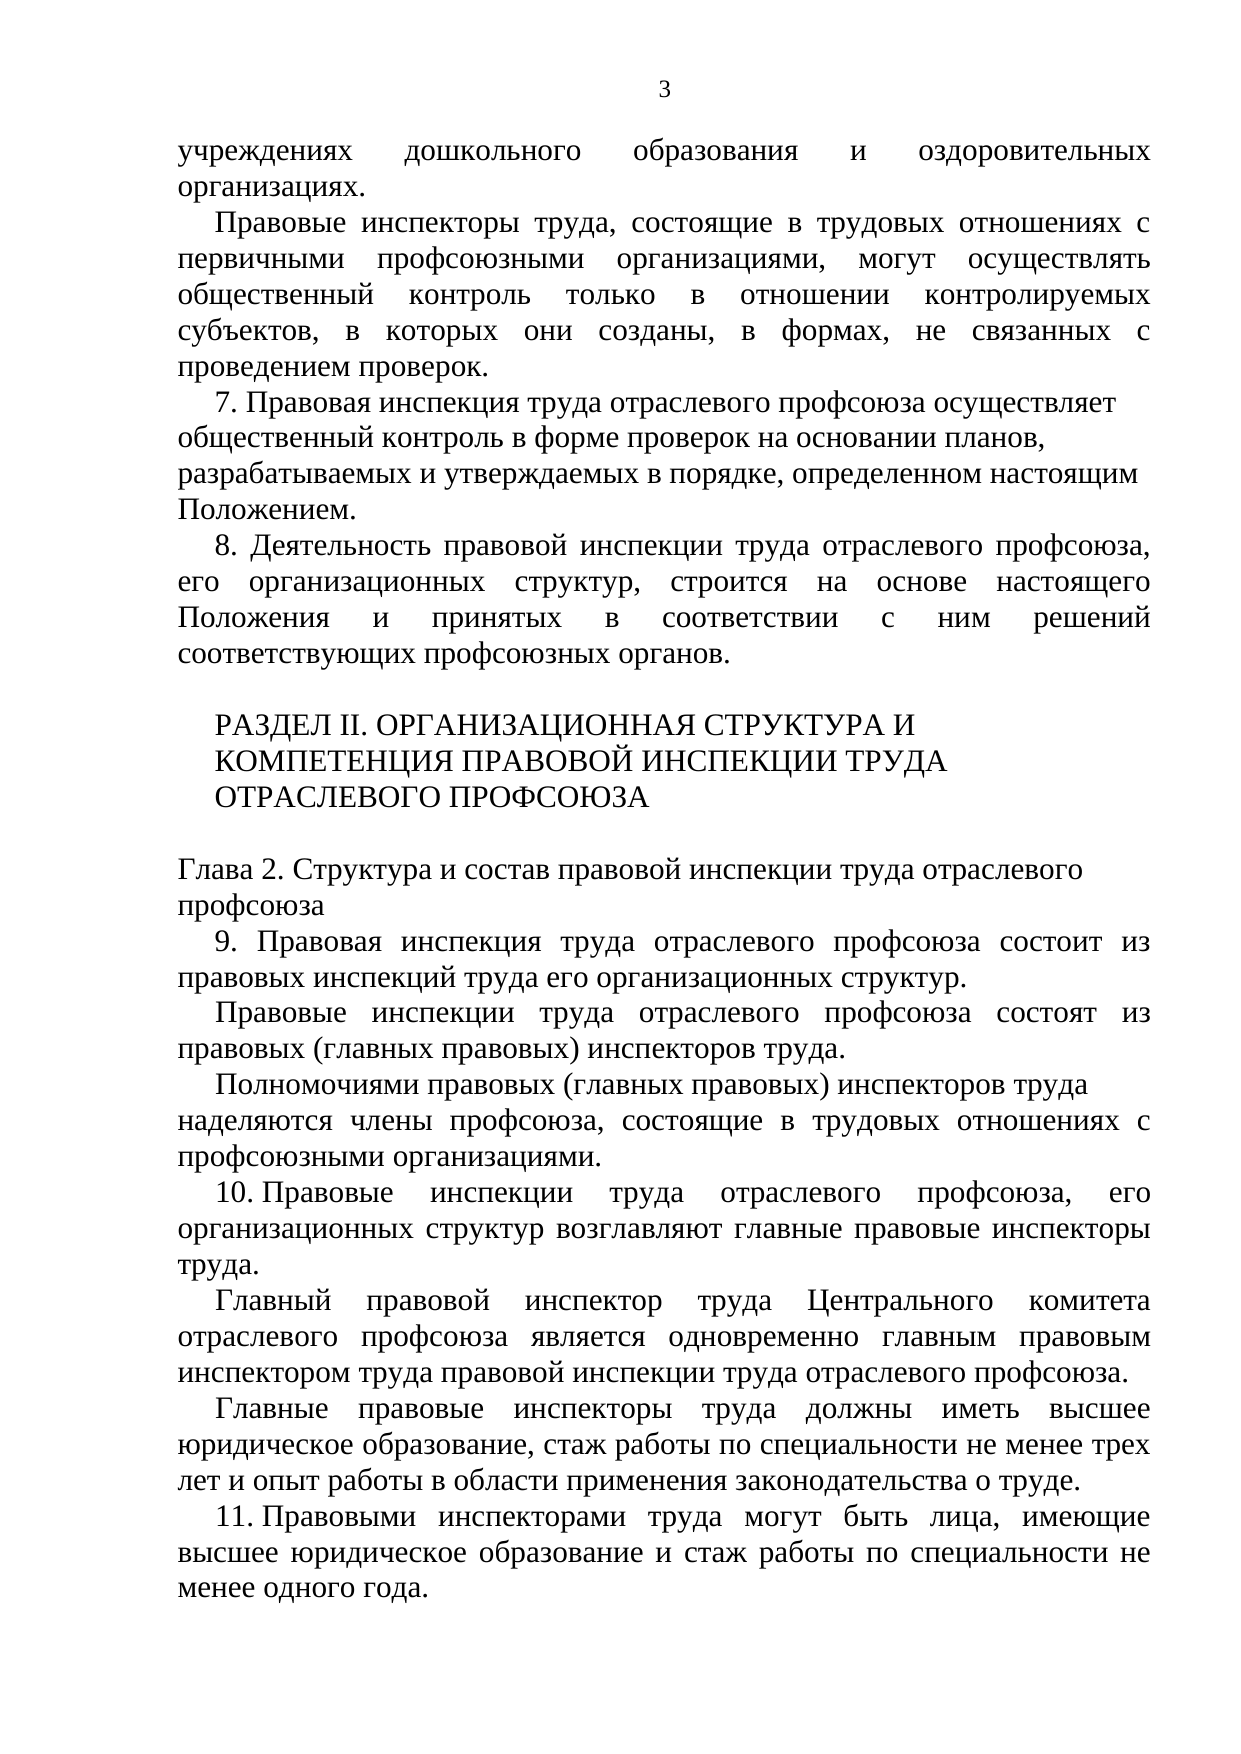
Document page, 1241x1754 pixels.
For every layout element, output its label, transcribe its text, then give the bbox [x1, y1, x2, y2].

text наделяются члены профсоюза, состоящие в трудовых отношениях с профсоюзными организациями. [177, 1102, 1152, 1173]
text 7. Правовая инспекция труда отраслевого профсоюза осуществляет общественный контроль в форме проверок на основании планов, разрабатываемых и утверждаемых в порядке, определенном настоящим Положением. [177, 383, 1167, 527]
text Правовые инспекции труда отраслевого профсоюза состоят из правовых (главных правовых) инспекторов труда. [177, 994, 1152, 1066]
text 9. Правовая инспекция труда отраслевого профсоюза состоит из правовых инспекций труда его организационных структур. [177, 922, 1152, 994]
text РАЗДЕЛ II. ОРГАНИЗАЦИОННАЯ СТРУКТУРА И [177, 706, 1152, 742]
text Правовые инспекторы труда, состоящие в трудовых отношениях с первичными профсоюзными организациями, могут осуществлять общественный контроль только в отношении контролируемых субъектов, в которых они созданы, в формах, не связанных с проведением проверок. [177, 203, 1152, 383]
text Главные правовые инспекторы труда должны иметь высшее юридическое образование, стаж работы по специальности не менее трех лет и опыт работы в области применения законодательства о труде. [177, 1389, 1152, 1497]
text Полномочиями правовых (главных правовых) инспекторов труда [177, 1066, 1152, 1102]
text 8. Деятельность правовой инспекции труда отраслевого профсоюза, его организационных структур, строится на основе настоящего Положения и принятых в соответствии с ним решений соответствующих профсоюзных органов. [177, 527, 1152, 670]
text КОМПЕТЕНЦИЯ ПРАВОВОЙ ИНСПЕКЦИИ ТРУДА [177, 742, 1152, 778]
text ОТРАСЛЕВОГО ПРОФСОЮЗА [177, 778, 1152, 814]
text Главный правовой инспектор труда Центрального комитета отраслевого профсоюза является одновременно главным правовым инспектором труда правовой инспекции труда отраслевого профсоюза. [177, 1281, 1152, 1389]
text 10. Правовые инспекции труда отраслевого профсоюза, его организационных структур возглавляют главные правовые инспекторы труда. [177, 1173, 1152, 1281]
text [177, 131, 1152, 203]
text 11. Правовыми инспекторами труда могут быть лица, имеющие высшее юридическое образование и стаж работы по специальности не менее одного года. [177, 1497, 1152, 1605]
text Глава 2. Структура и состав правовой инспекции труда отраслевого профсоюза [177, 850, 1152, 922]
